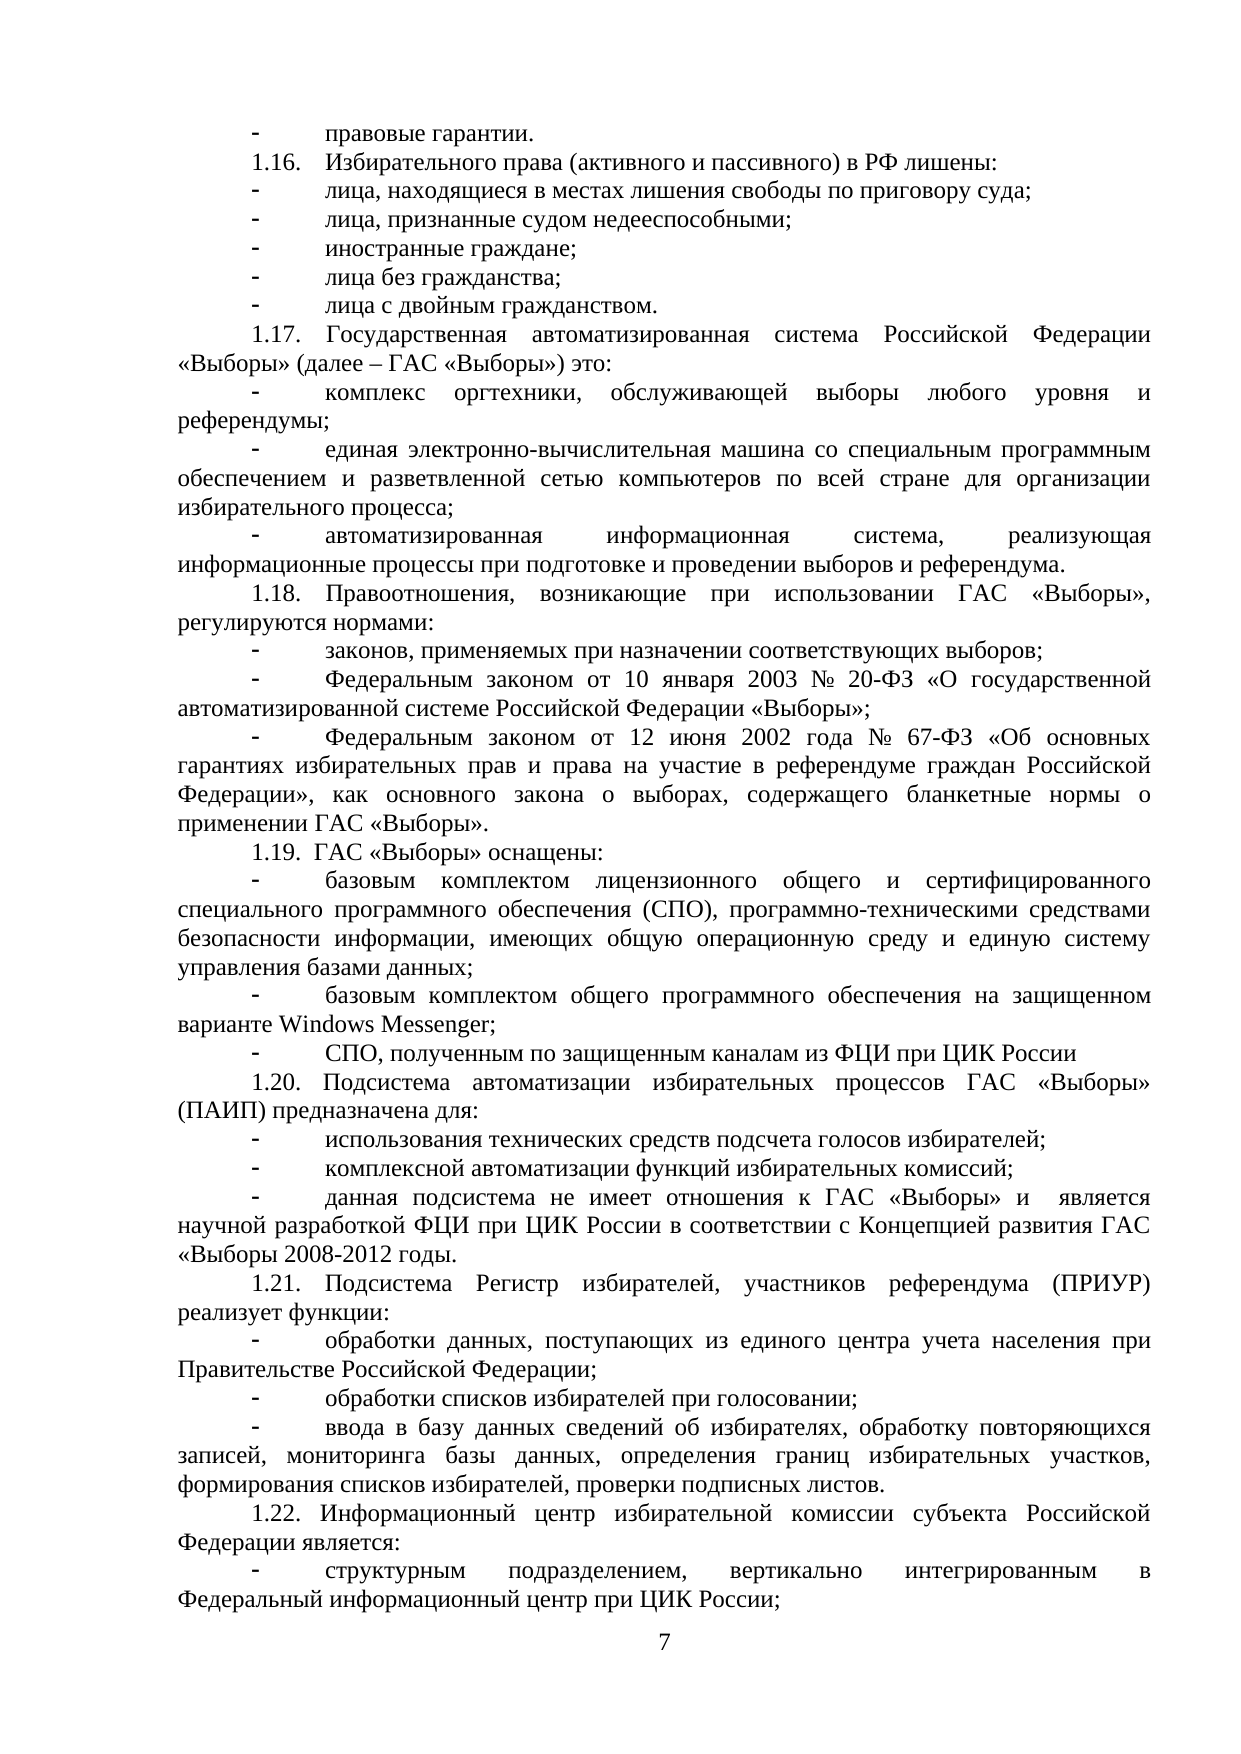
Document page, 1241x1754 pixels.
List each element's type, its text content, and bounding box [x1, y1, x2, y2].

list обработки списков избирателей при голосовании; [177, 1383, 1152, 1412]
list данная подсистема не имеет отношения к ГАС «Выборы» и является научной разработкой ФЦИ при ЦИК России в соответствии с Концепцией развития ГАС «Выборы 2008-2012 годы. [177, 1182, 1152, 1268]
list лица с двойным гражданством. [177, 291, 1152, 319]
list правовые гарантии. [177, 118, 1152, 147]
list законов, применяемых при назначении соответствующих выборов; [177, 636, 1152, 664]
list базовым комплектом общего программного обеспечения на защищенном варианте Windows Messenger; [177, 981, 1152, 1038]
text 1.16. Избирательного права (активного и пассивного) в РФ лишены: [177, 147, 1152, 176]
list иностранные граждане; [177, 233, 1152, 262]
text 1.20. Подсистема автоматизации избирательных процессов ГАС «Выборы» (ПАИП) предназначена для: [177, 1067, 1152, 1124]
list СПО, полученным по защищенным каналам из ФЦИ при ЦИК России [177, 1038, 1152, 1067]
list лица, находящиеся в местах лишения свободы по приговору суда; [177, 176, 1152, 204]
text 1.19. ГАС «Выборы» оснащены: [177, 837, 1152, 866]
list обработки данных, поступающих из единого центра учета населения при Правительстве Российской Федерации; [177, 1326, 1152, 1383]
text 1.18. Правоотношения, возникающие при использовании ГАС «Выборы», регулируются нормами: [177, 578, 1152, 636]
list лица, признанные судом недееспособными; [177, 204, 1152, 233]
list использования технических средств подсчета голосов избирателей; [177, 1124, 1152, 1153]
list комплексной автоматизации функций избирательных комиссий; [177, 1153, 1152, 1182]
list базовым комплектом лицензионного общего и сертифицированного специального программного обеспечения (СПО), программно-техническими средствами безопасности информации, имеющих общую операционную среду и единую систему управления базами данных; [177, 866, 1152, 981]
list Федеральным законом от 10 января 2003 № 20-ФЗ «О государственной автоматизированной системе Российской Федерации «Выборы»; [177, 664, 1152, 722]
list комплекс оргтехники, обслуживающей выборы любого уровня и референдумы; [177, 377, 1152, 434]
list Федеральным законом от 12 июня 2002 года № 67-ФЗ «Об основных гарантиях избирательных прав и права на участие в референдуме граждан Российской Федерации», как основного закона о выборах, содержащего бланкетные нормы о применении ГАС «Выборы». [177, 722, 1152, 837]
list лица без гражданства; [177, 262, 1152, 291]
list единая электронно-вычислительная машина со специальным программным обеспечением и разветвленной сетью компьютеров по всей стране для организации избирательного процесса; [177, 434, 1152, 521]
text 1.22. Информационный центр избирательной комиссии субъекта Российской Федерации является: [177, 1498, 1152, 1556]
list автоматизированная информационная система, реализующая информационные процессы при подготовке и проведении выборов и референдума. [177, 521, 1152, 578]
list ввода в базу данных сведений об избирателях, обработку повторяющихся записей, мониторинга базы данных, определения границ избирательных участков, формирования списков избирателей, проверки подписных листов. [177, 1412, 1152, 1498]
list структурным подразделением, вертикально интегрированным в Федеральный информационный центр при ЦИК России; [177, 1556, 1152, 1613]
text 1.21. Подсистема Регистр избирателей, участников референдума (ПРИУР) реализует функции: [177, 1268, 1152, 1326]
text 1.17. Государственная автоматизированная система Российской Федерации «Выборы» (далее – ГАС «Выборы») это: [177, 319, 1152, 377]
